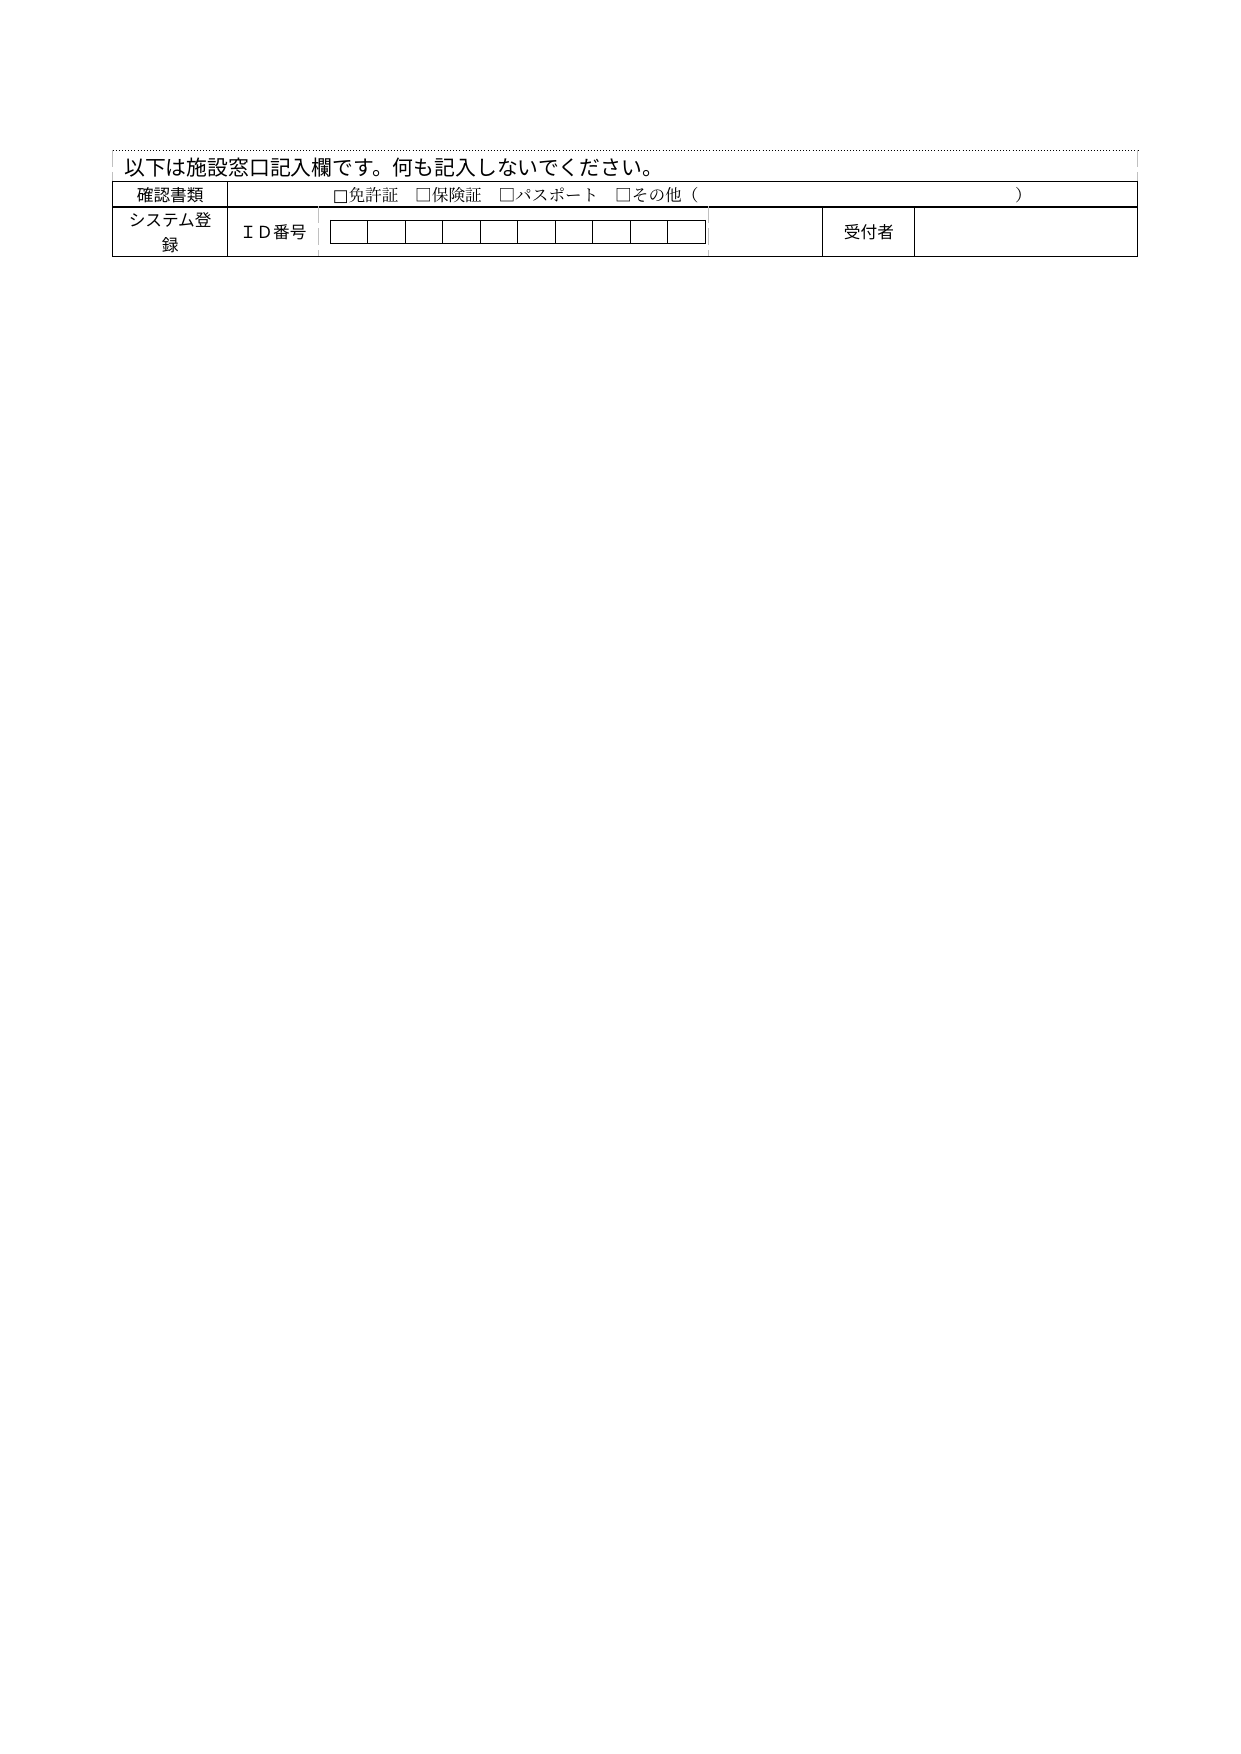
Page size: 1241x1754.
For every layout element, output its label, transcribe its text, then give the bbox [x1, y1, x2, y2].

table_cell 確認書類 [113, 182, 227, 206]
table_cell [708, 208, 822, 256]
table_cell 受付者 [823, 208, 914, 256]
table_cell [319, 208, 708, 256]
table_header 以下は施設窓口記入欄です。何も記入しないでください。 [113, 150, 1137, 181]
table_cell □免許証 □保険証 □パスポート □その他（ ） [228, 182, 1137, 206]
table_cell まで [915, 208, 1137, 256]
table_cell ＩＤ番号 [228, 208, 319, 256]
table_cell システム登録 [113, 208, 227, 256]
